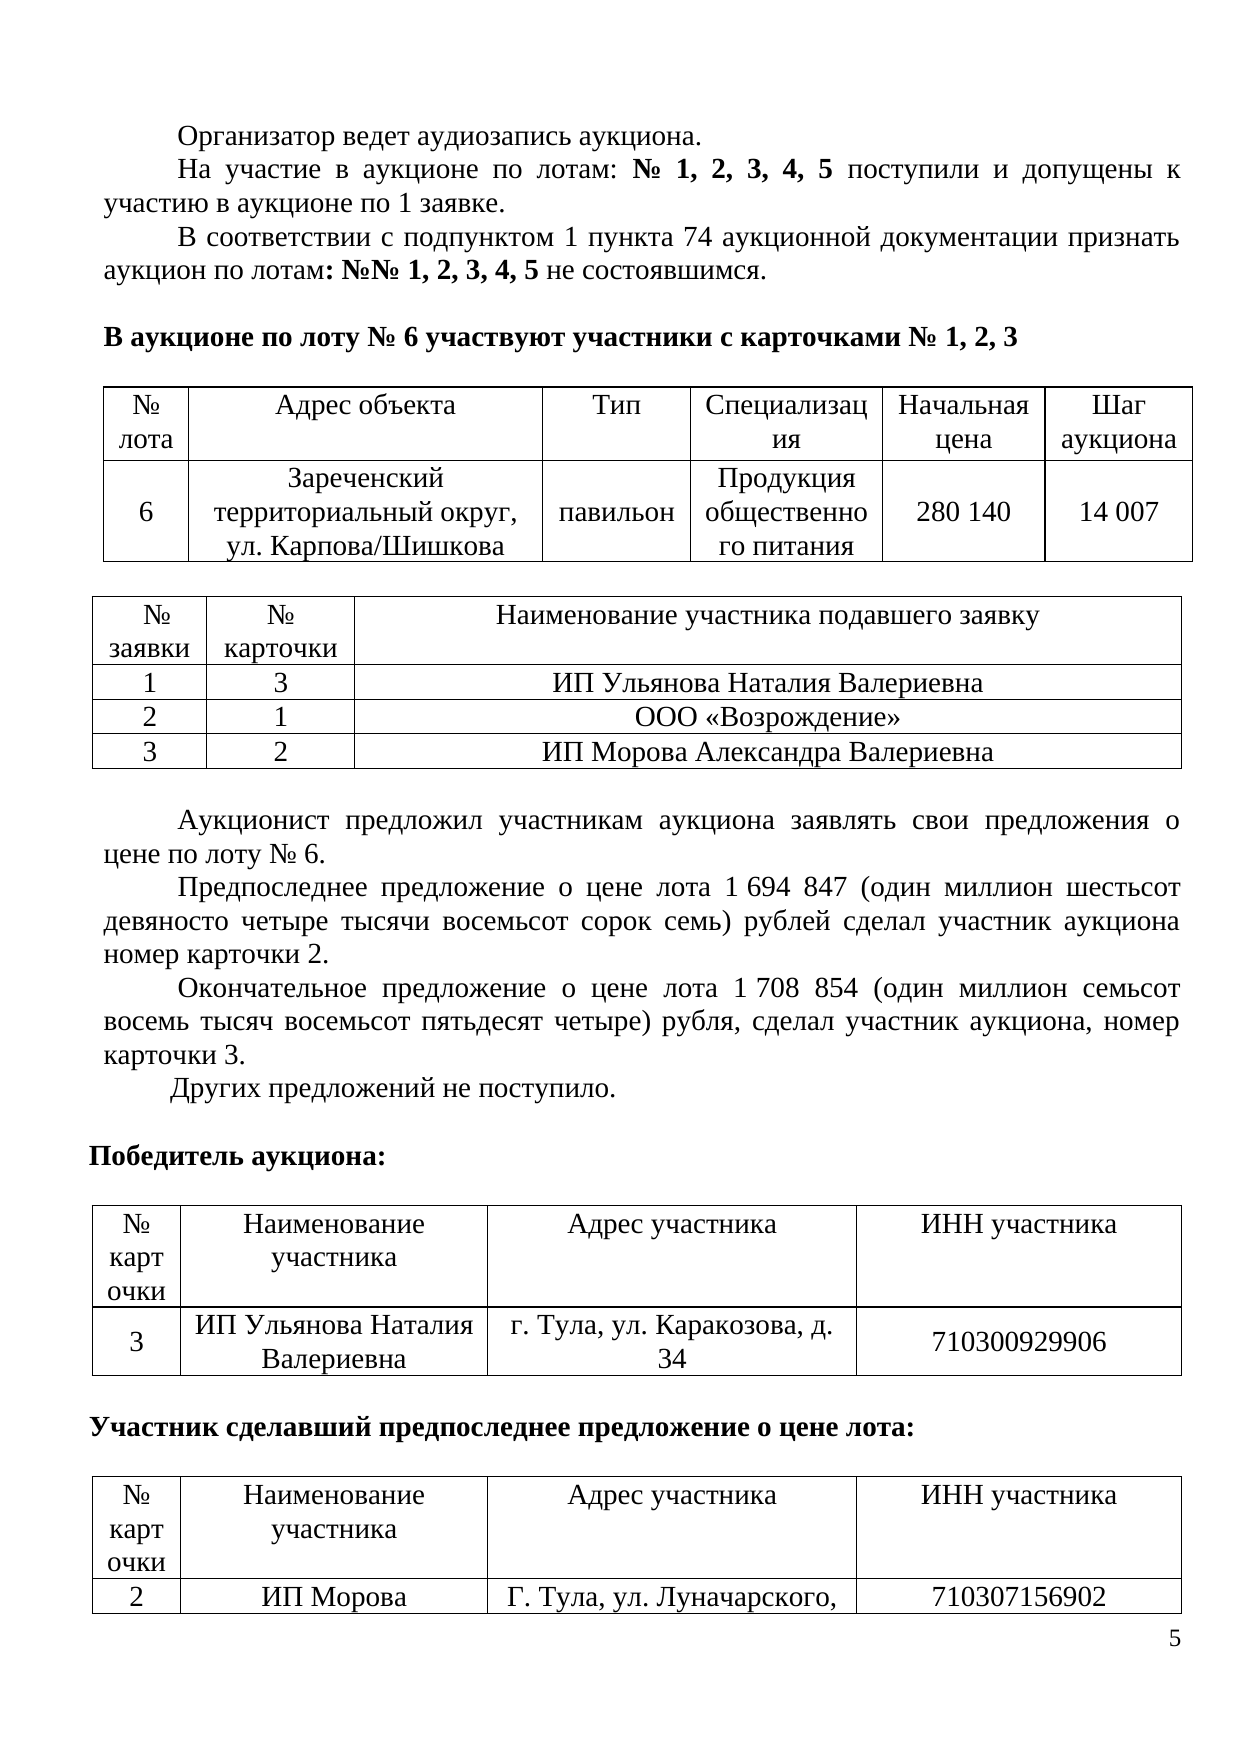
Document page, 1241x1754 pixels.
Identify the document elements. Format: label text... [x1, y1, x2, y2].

text В соответствии с подпунктом 1 пункта 74 аукционной документации признать аукцион по лотам: №№ 1, 2, 3, 4, 5 не состоявшимся. [103, 219, 1181, 286]
table_cell 14 007 [1046, 461, 1192, 561]
table_header Адрес участника [488, 1206, 856, 1306]
table_cell 1 [207, 700, 354, 733]
table_cell 3 [93, 734, 206, 768]
table_cell 2 [207, 734, 354, 768]
table_cell 2 [93, 700, 206, 733]
table_header Шаг аукциона [1046, 388, 1192, 459]
table_cell 280 140 [883, 461, 1044, 561]
text Участник сделавший предпоследнее предложение о цене лота: [88, 1409, 1181, 1443]
table_header № карточки [93, 1477, 180, 1578]
text В аукционе по лоту № 6 участвуют участники с карточками № 1, 2, 3 [103, 319, 1181, 353]
table_cell г. Тула, ул. Каракозова, д. 34 [488, 1308, 856, 1374]
text Победитель аукциона: [88, 1138, 1181, 1171]
table_cell 710307156902 [857, 1579, 1181, 1612]
table_header Тип [543, 388, 690, 459]
table_cell 3 [207, 665, 354, 698]
table_cell ООО «Возрождение» [355, 700, 1181, 733]
table_header Адрес объекта [189, 388, 542, 459]
table_header № карточки [207, 597, 354, 664]
table_header Наименование участника [181, 1477, 487, 1578]
table_cell ИП Ульянова Наталия Валериевна [181, 1308, 487, 1374]
text Предпоследнее предложение о цене лота 1 694 847 (один миллион шестьсот девяносто четыре тысячи восемьсот сорок семь) рублей сделал участник аукциона номер карточки 2. [103, 869, 1181, 970]
table_header Начальная цена [883, 388, 1044, 459]
table_cell ИП Ульянова Наталия Валериевна [355, 665, 1181, 698]
table_cell ИП Морова Александра Валериевна [355, 734, 1181, 768]
table_cell 6 [104, 461, 188, 561]
table_header Адрес участника [488, 1477, 856, 1578]
table_header № лота [104, 388, 188, 459]
table_header ИНН участника [857, 1206, 1181, 1306]
table_header Специализация [691, 388, 882, 459]
table_cell Продукция общественного питания [691, 461, 882, 561]
text Организатор ведет аудиозапись аукциона. [103, 118, 1181, 152]
table_header № заявки [93, 597, 206, 664]
table_cell 1 [93, 665, 206, 698]
table_header Наименование участника подавшего заявку [355, 597, 1181, 664]
text Аукционист предложил участникам аукциона заявлять свои предложения о цене по лоту № 6. [103, 802, 1181, 869]
table_cell 3 [93, 1308, 180, 1374]
table_header Наименование участника [181, 1206, 487, 1306]
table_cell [181, 1579, 487, 1612]
table_cell павильон [543, 461, 690, 561]
text Других предложений не поступило. [88, 1071, 1181, 1104]
table_header ИНН участника [857, 1477, 1181, 1578]
table_cell Зареченский территориальный округ, ул. Карпова/Шишкова [189, 461, 542, 561]
text На участие в аукционе по лотам: № 1, 2, 3, 4, 5 поступили и допущены к участию в аукционе по 1 заявке. [103, 152, 1181, 219]
text Окончательное предложение о цене лота 1 708 854 (один миллион семьсот восемь тысяч восемьсот пятьдесят четыре) рубля, сделал участник аукциона, номер карточки 3. [103, 970, 1181, 1071]
table_cell 710300929906 [857, 1308, 1181, 1374]
table_header № карточки [93, 1206, 180, 1306]
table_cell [488, 1579, 856, 1612]
table_cell 2 [93, 1579, 180, 1612]
